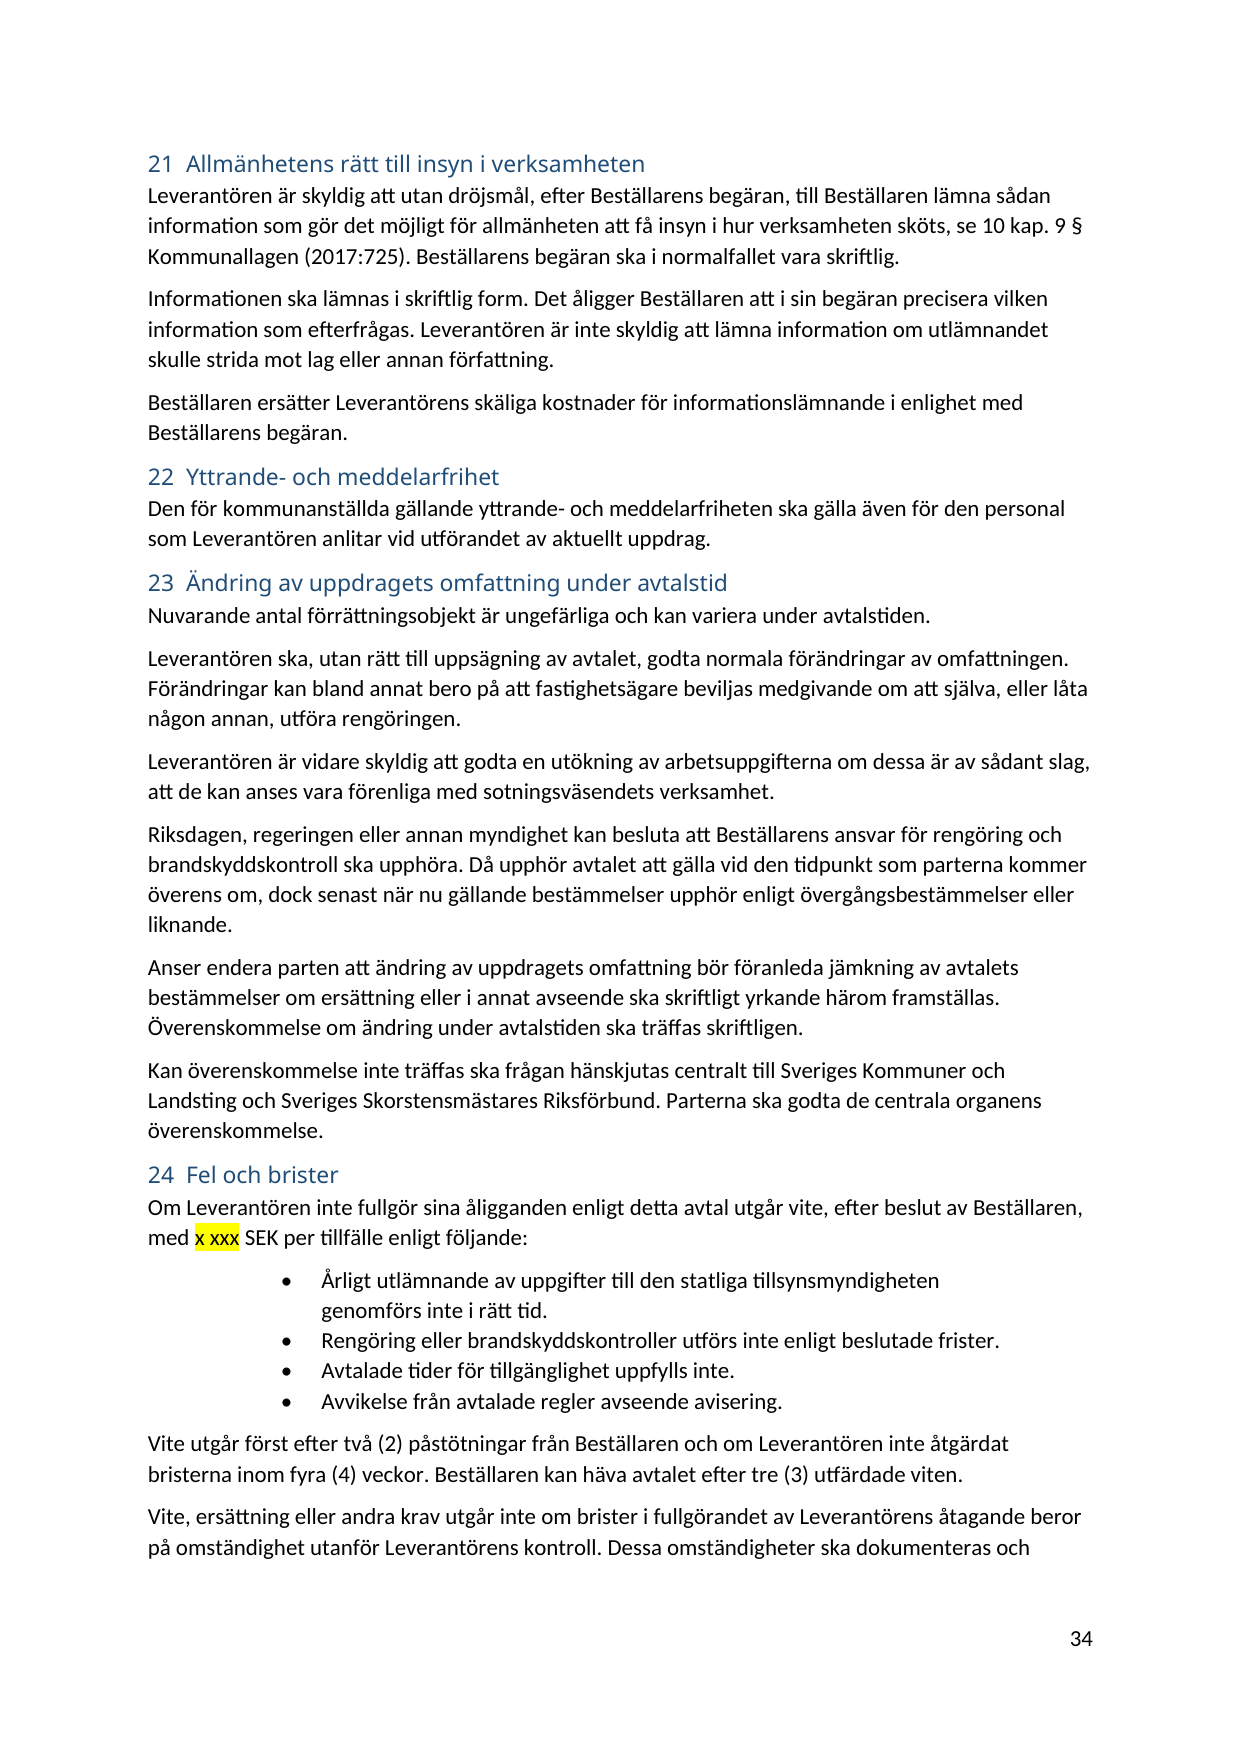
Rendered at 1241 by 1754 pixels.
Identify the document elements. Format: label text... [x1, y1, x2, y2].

subtitle 24 Fel och brister [148, 1159, 1093, 1191]
subtitle 22 Yttrande- och meddelarfrihet [148, 461, 1093, 492]
text Leverantören är skyldig att utan dröjsmål, efter Beställarens begäran, till Beställaren lämna sådan information som gör det möjligt för allmänheten att få insyn i hur verksamheten sköts, se 10 kap. 9 § Kommunallagen (2017:725). Beställarens begäran ska i normalfallet vara skriftlig. [148, 181, 1093, 270]
text Kan överenskommelse inte träffas ska frågan hänskjutas centralt till Sveriges Kommuner och Landsting och Sveriges Skorstensmästares Riksförbund. Parterna ska godta de centrala organens överenskommelse. [148, 1056, 1093, 1144]
list Avvikelse från avtalade regler avseende avisering. [281, 1387, 1093, 1415]
text Anser endera parten att ändring av uppdragets omfattning bör föranleda jämkning av avtalets bestämmelser om ersättning eller i annat avseende ska skriftligt yrkande härom framställas. Överenskommelse om ändring under avtalstiden ska träffas skriftligen. [148, 953, 1093, 1041]
subtitle 23 Ändring av uppdragets omfattning under avtalstid [148, 567, 1093, 598]
text Informationen ska lämnas i skriftlig form. Det åligger Beställaren att i sin begäran precisera vilken information som efterfrågas. Leverantören är inte skyldig att lämna information om utlämnandet skulle strida mot lag eller annan författning. [148, 284, 1093, 373]
list Avtalade tider för tillgänglighet uppfylls inte. [281, 1357, 1093, 1384]
text Beställaren ersätter Leverantörens skäliga kostnader för informationslämnande i enlighet med Beställarens begäran. [148, 388, 1093, 446]
text Leverantören ska, utan rätt till uppsägning av avtalet, godta normala förändringar av omfattningen. Förändringar kan bland annat bero på att fastighetsägare beviljas medgivande om att själva, eller låta någon annan, utföra rengöringen. [148, 644, 1093, 732]
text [148, 1502, 1093, 1561]
text Om Leverantören inte fullgör sina åligganden enligt detta avtal utgår vite, efter beslut av Beställaren, med x xxx SEK per tillfälle enligt följande: [148, 1193, 1093, 1251]
list Rengöring eller brandskyddskontroller utförs inte enligt beslutade frister. [281, 1326, 1093, 1354]
text Nuvarande antal förrättningsobjekt är ungefärliga och kan variera under avtalstiden. [148, 601, 1093, 629]
text Riksdagen, regeringen eller annan myndighet kan besluta att Beställarens ansvar för rengöring och brandskyddskontroll ska upphöra. Då upphör avtalet att gälla vid den tidpunkt som parterna kommer överens om, dock senast när nu gällande bestämmelser upphör enligt övergångsbestämmelser eller liknande. [148, 820, 1093, 938]
list Årligt utlämnande av uppgifter till den statliga tillsynsmyndigheten genomförs inte i rätt tid. [281, 1266, 1093, 1324]
text Leverantören är vidare skyldig att godta en utökning av arbetsuppgifterna om dessa är av sådant slag, att de kan anses vara förenliga med sotningsväsendets verksamhet. [148, 747, 1093, 805]
text Vite utgår först efter två (2) påstötningar från Beställaren och om Leverantören inte åtgärdat bristerna inom fyra (4) veckor. Beställaren kan häva avtalet efter tre (3) utfärdade viten. [148, 1429, 1093, 1488]
text Den för kommunanställda gällande yttrande- och meddelarfriheten ska gälla även för den personal som Leverantören anlitar vid utförandet av aktuellt uppdrag. [148, 494, 1093, 552]
subtitle 21 Allmänhetens rätt till insyn i verksamheten [148, 148, 1093, 179]
